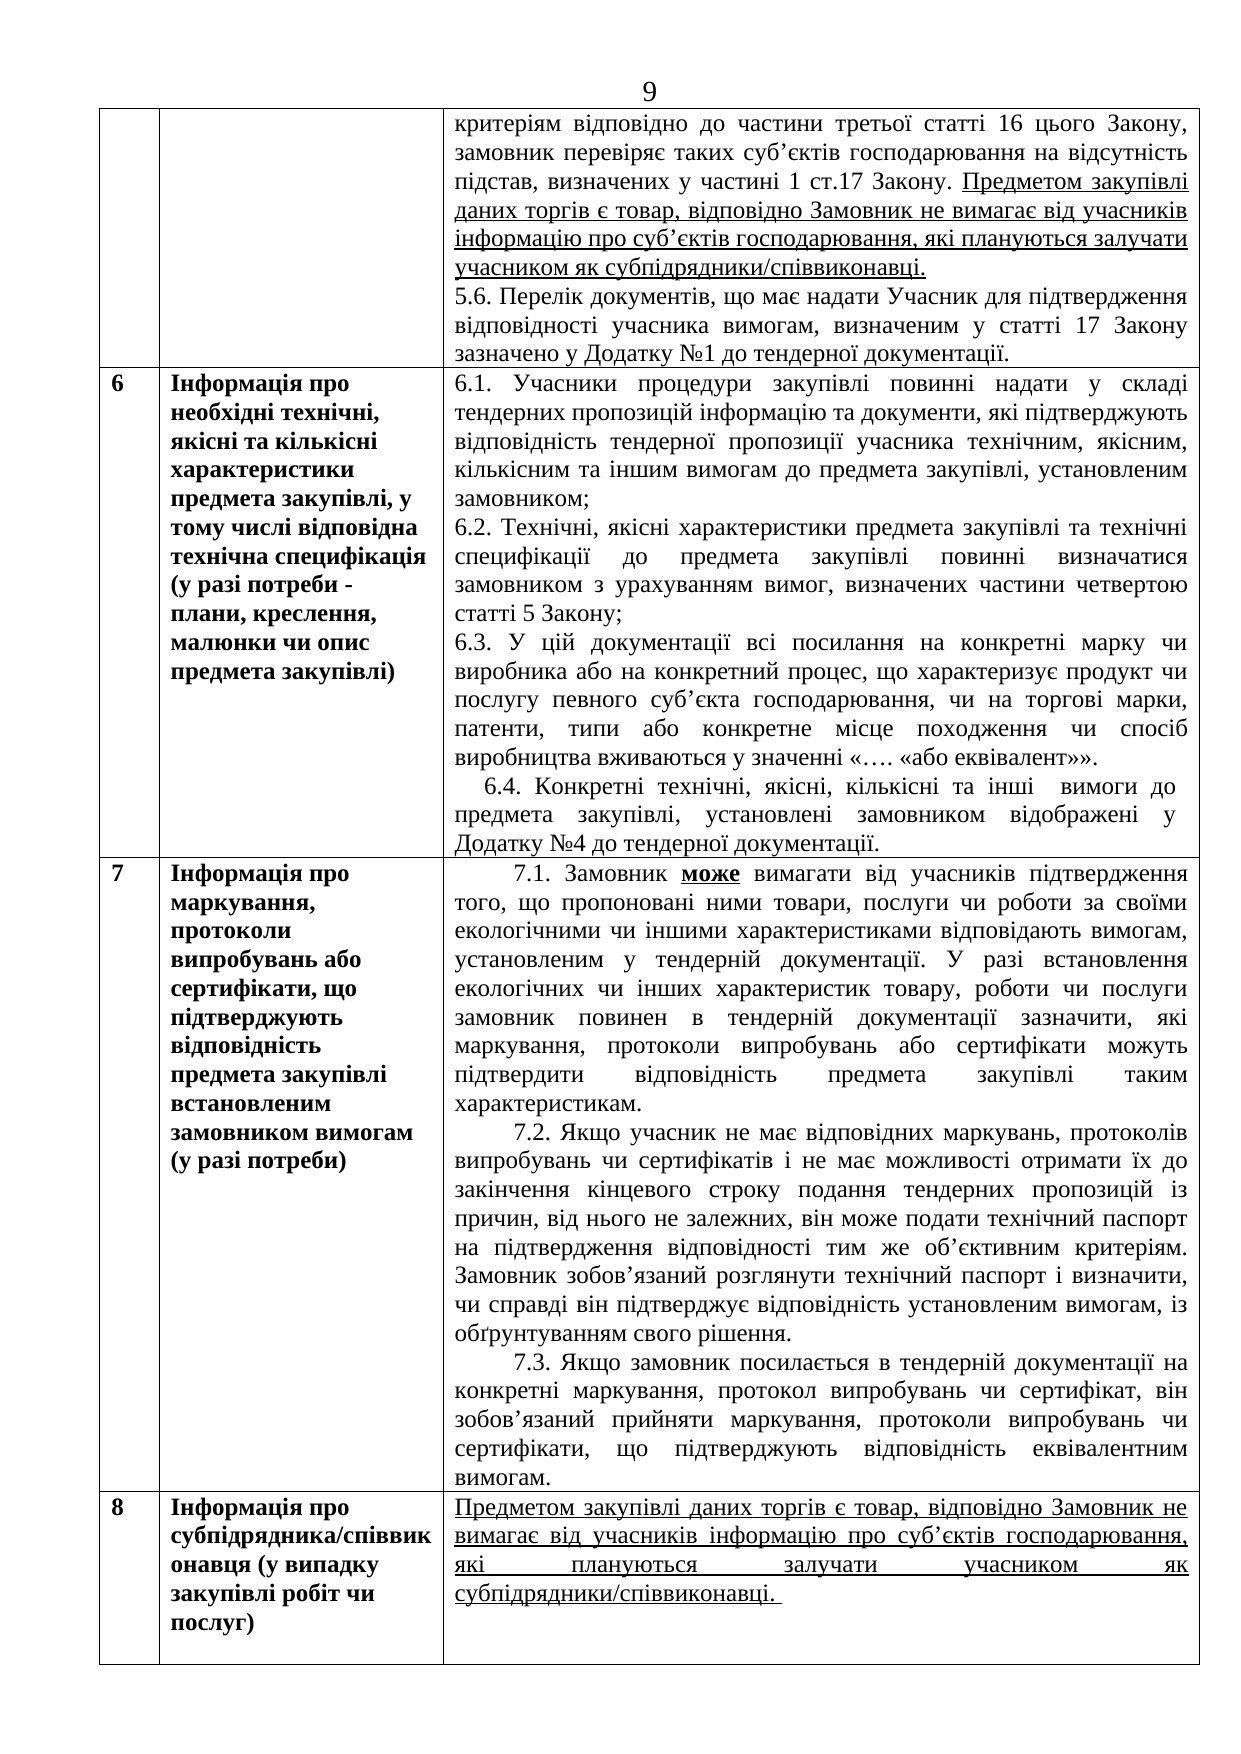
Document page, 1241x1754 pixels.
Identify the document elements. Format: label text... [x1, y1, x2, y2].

table_cell Інформація про субпідрядника/співвиконавця (у випадку закупівлі робіт чи послуг) [160, 1492, 443, 1664]
table_cell Інформація про маркування, протоколи випробувань або сертифікати, що підтверджують відповідність предмета закупівлі встановленим замовником вимогам (у разі потреби) [160, 858, 443, 1491]
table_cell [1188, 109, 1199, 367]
table_cell 7.1. Замовник може вимагати від учасників підтвердження того, що пропоновані ними товари, послуги чи роботи за своїми екологічними чи іншими характеристиками відповідають вимогам, установленим у тендерній документації. У разі встановлення екологічних чи інших характеристик товару, роботи чи послуги замовник повинен в тендерній документації зазначити, які маркування, протоколи випробувань або сертифікати можуть підтвердити відповідність предмета закупівлі таким характеристикам. 7.2. Якщо учасник не має відповідних маркувань, протоколів випробувань чи сертифікатів і не має можливості отримати їх до закінчення кінцевого строку подання тендерних пропозицій із причин, від нього не залежних, він може подати технічний паспорт на підтвердження відповідності тим же об’єктивним критеріям. Замовник зобов’язаний розглянути технічний паспорт і визначити, чи справді він підтверджує відповідність установленим вимогам, із обґрунтуванням свого рішення. 7.3. Якщо замовник посилається в тендерній документації на конкретні маркування, протокол випробувань чи сертифікат, він зобов’язаний прийняти маркування, протоколи випробувань чи сертифікати, що підтверджують відповідність еквівалентним вимогам. [444, 858, 1199, 1491]
table_cell Предметом закупівлі даних торгів є товар, відповідно Замовник не вимагає від учасників інформацію про суб’єктів господарювання, які плануються залучати учасником як субпідрядники/співвиконавці. [444, 1492, 1199, 1664]
table_cell Інформація про необхідні технічні, якісні та кількісні характеристики предмета закупівлі, у тому числі відповідна технічна специфікація (у разі потреби - плани, креслення, малюнки чи опис предмета закупівлі) [160, 368, 443, 857]
table_cell 6 [100, 368, 159, 857]
table_cell 8 [100, 1492, 159, 1664]
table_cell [160, 109, 443, 367]
table_cell 6.1. Учасники процедури закупівлі повинні надати у складі тендерних пропозицій інформацію та документи, які підтверджують відповідність тендерної пропозиції учасника технічним, якісним, кількісним та іншим вимогам до предмета закупівлі, установленим замовником; 6.2. Технічні, якісні характеристики предмета закупівлі та технічні специфікації до предмета закупівлі повинні визначатися замовником з урахуванням вимог, визначених частини четвертою статті 5 Закону; 6.3. У цій документації всі посилання на конкретні марку чи виробника або на конкретний процес, що характеризує продукт чи послугу певного суб’єкта господарювання, чи на торгові марки, патенти, типи або конкретне місце походження чи спосіб виробництва вживаються у значенні «…. «або еквівалент»». 6.4. Конкретні технічні, якісні, кількісні та інші вимоги до предмета закупівлі, установлені замовником відображені у Додатку №4 до тендерної документації. [444, 368, 1199, 857]
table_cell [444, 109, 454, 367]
table_cell 7 [100, 858, 159, 1491]
table_cell 5 [100, 109, 159, 367]
